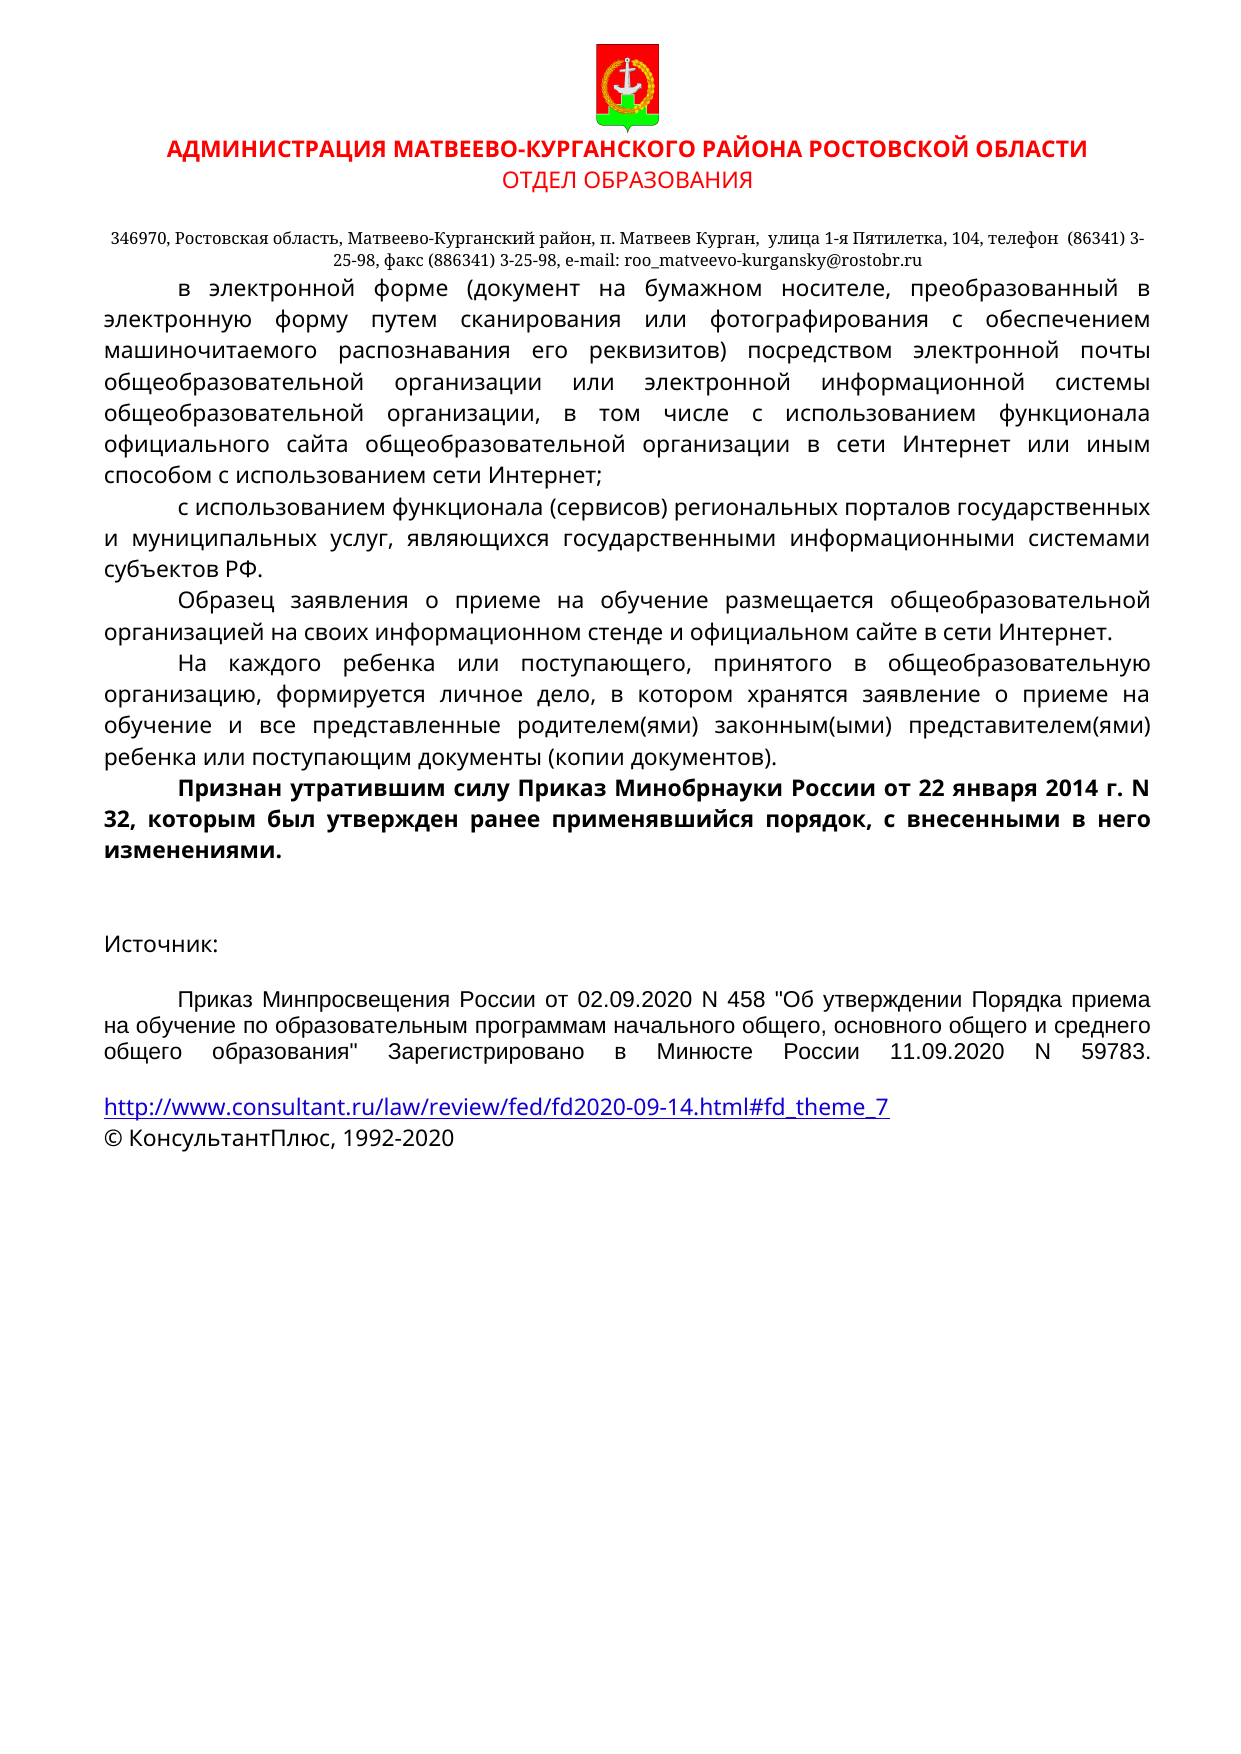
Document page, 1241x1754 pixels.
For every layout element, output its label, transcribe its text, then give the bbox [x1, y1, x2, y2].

text Признан утратившим силу Приказ Минобрнауки России от 22 января 2014 г. N 32, которым был утвержден ранее применявшийся порядок, с внесенными в него изменениями. [103, 772, 1152, 866]
text Образец заявления о приеме на обучение размещается общеобразовательной организацией на своих информационном стенде и официальном сайте в сети Интернет. [103, 584, 1152, 647]
text На каждого ребенка или поступающего, принятого в общеобразовательную организацию, формируется личное дело, в котором хранятся заявление о приеме на обучение и все представленные родителем(ями) законным(ыми) представителем(ями) ребенка или поступающим документы (копии документов). [103, 647, 1152, 772]
picture [596, 44, 659, 133]
text с использованием функционала (сервисов) региональных порталов государственных и муниципальных услуг, являющихся государственными информационными системами субъектов РФ. [103, 491, 1152, 584]
text Приказ Минпросвещения России от 02.09.2020 N 458 "Об утверждении Порядка приема на обучение по образовательным программам начального общего, основного общего и среднего общего образования" Зарегистрировано в Минюсте России 11.09.2020 N 59783. http://www.consultant.ru/law/review/fed/fd2020-09-14.html#fd_theme_7 © КонсультантПлюс, 1992-2020 [103, 986, 1152, 1153]
text Источник: [103, 866, 1152, 959]
text в электронной форме (документ на бумажном носителе, преобразованный в электронную форму путем сканирования или фотографирования с обеспечением машиночитаемого распознавания его реквизитов) посредством электронной почты общеобразовательной организации или электронной информационной системы общеобразовательной организации, в том числе с использованием функционала официального сайта общеобразовательной организации в сети Интернет или иным способом с использованием сети Интернет; [103, 272, 1152, 491]
